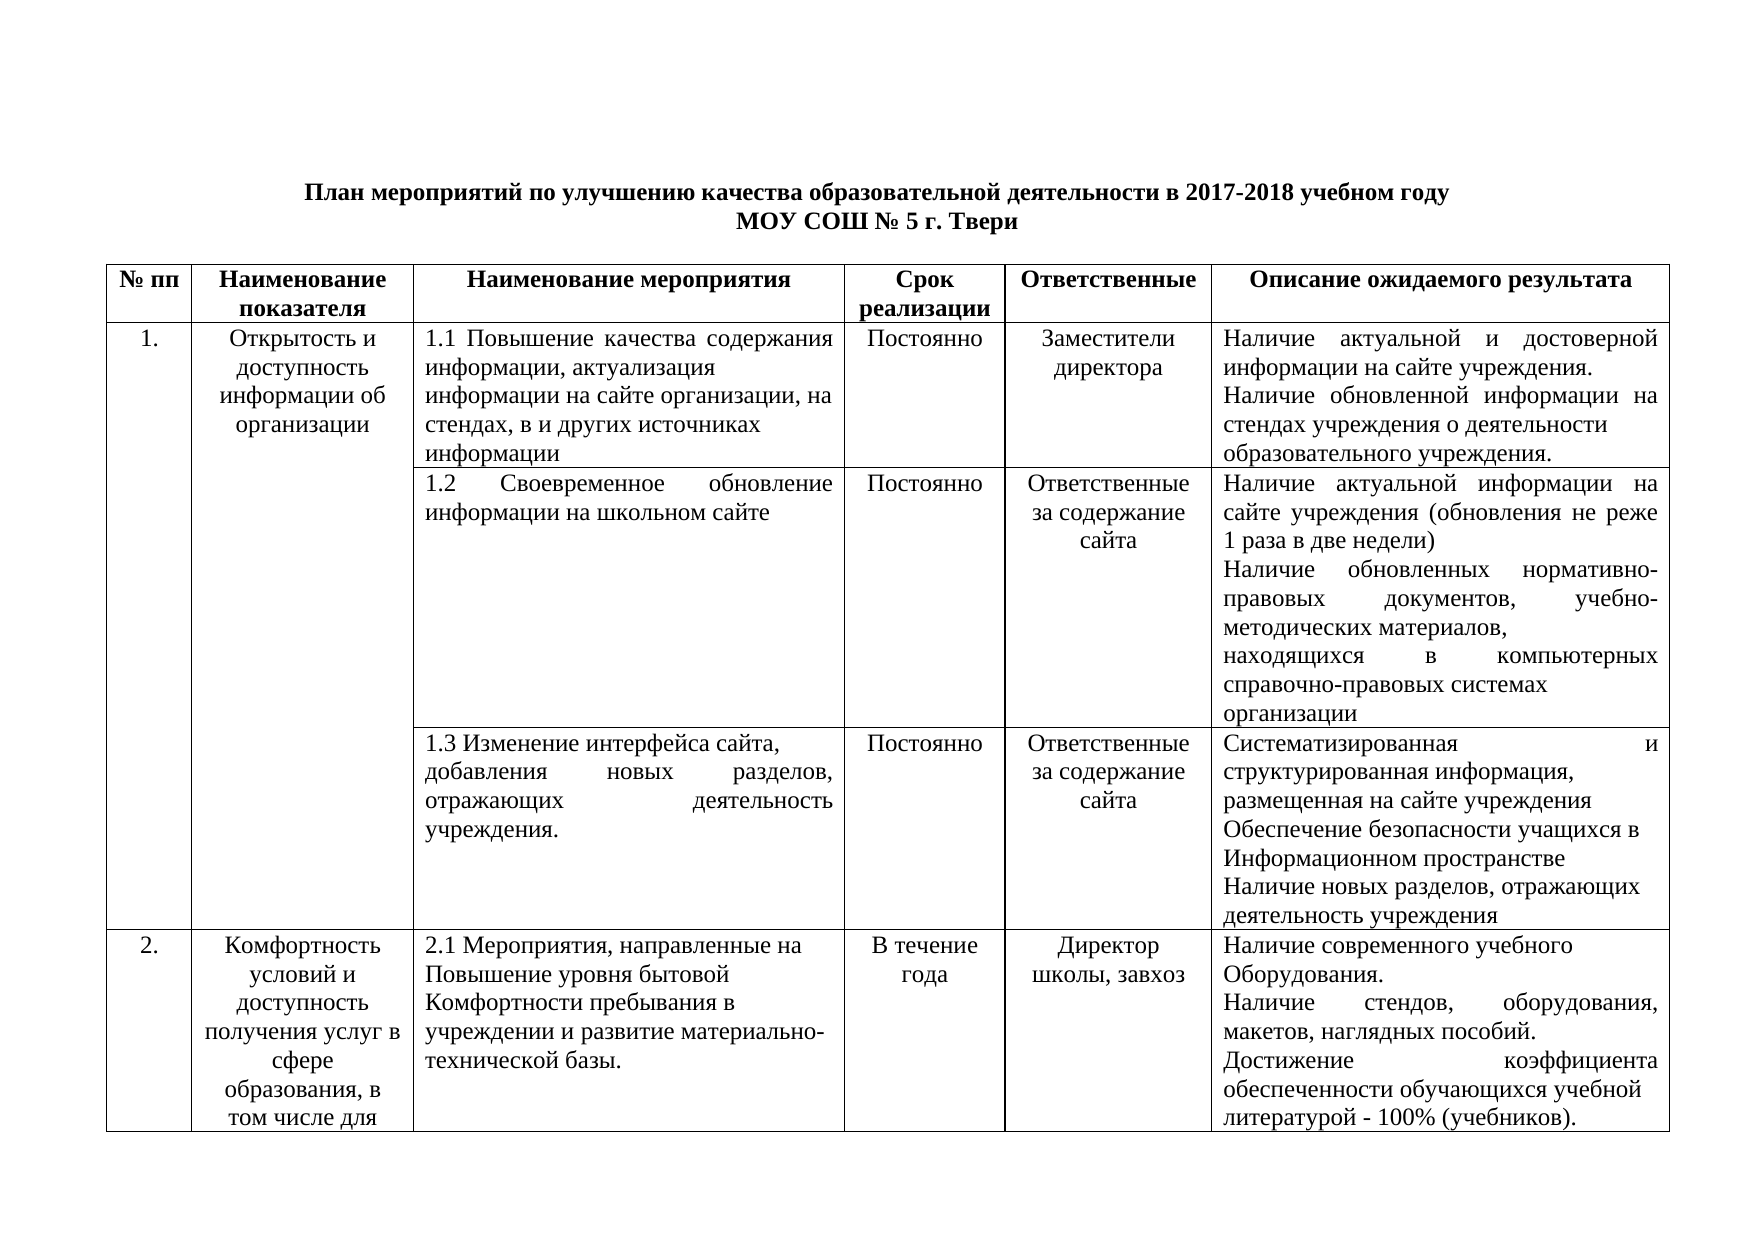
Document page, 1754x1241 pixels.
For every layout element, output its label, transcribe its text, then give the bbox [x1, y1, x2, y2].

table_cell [414, 930, 844, 1131]
table_header Наименование показателя [192, 265, 413, 322]
table_cell Наличие актуальной и достоверной информации на сайте учреждения. Наличие обновленной информации на стендах учреждения о деятельности образовательного учреждения. [1212, 323, 1669, 467]
table_header Срок реализации [845, 265, 1004, 322]
table_cell 2. [107, 930, 191, 1131]
table_cell Ответственные за содержание сайта [1006, 468, 1211, 727]
table_cell 1.2 Своевременное обновление информации на школьном сайте [414, 468, 844, 727]
table_cell 1. [107, 323, 191, 929]
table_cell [1212, 930, 1669, 1131]
table_cell Постоянно [845, 323, 1004, 467]
table_cell В течение года [845, 930, 1004, 1131]
table_header № пп [107, 265, 191, 322]
table_header Описание ожидаемого результата [1212, 265, 1669, 322]
table_cell Наличие актуальной информации на сайте учреждения (обновления не реже 1 раза в две недели) Наличие обновленных нормативно- правовых документов, учебно- методических материалов, находящихся в компьютерных справочно-правовых системах организации [1212, 468, 1669, 727]
table_cell Постоянно [845, 468, 1004, 727]
table_cell 1.1 Повышение качества содержания информации, актуализация информации на сайте организации, на стендах, в и других источниках информации [414, 323, 844, 467]
text План мероприятий по улучшению качества образовательной деятельности в 2017-2018 учебном году [118, 177, 1636, 206]
table_cell Ответственные за содержание сайта [1006, 728, 1211, 929]
table_header Ответственные [1006, 265, 1211, 322]
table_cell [192, 930, 413, 1131]
table_header Наименование мероприятия [414, 265, 844, 322]
table_cell Систематизированная и структурированная информация, размещенная на сайте учреждения Обеспечение безопасности учащихся в Информационном пространстве Наличие новых разделов, отражающих деятельность учреждения [1212, 728, 1669, 929]
text МОУ СОШ № 5 г. Твери [118, 206, 1636, 235]
table_cell Постоянно [845, 728, 1004, 929]
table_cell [1006, 930, 1211, 1131]
table_cell 1.3 Изменение интерфейса сайта, добавления новых разделов, отражающих деятельность учреждения. [414, 728, 844, 929]
table_cell Заместители директора [1006, 323, 1211, 467]
table_cell Открытость и доступность информации об организации [192, 323, 413, 929]
